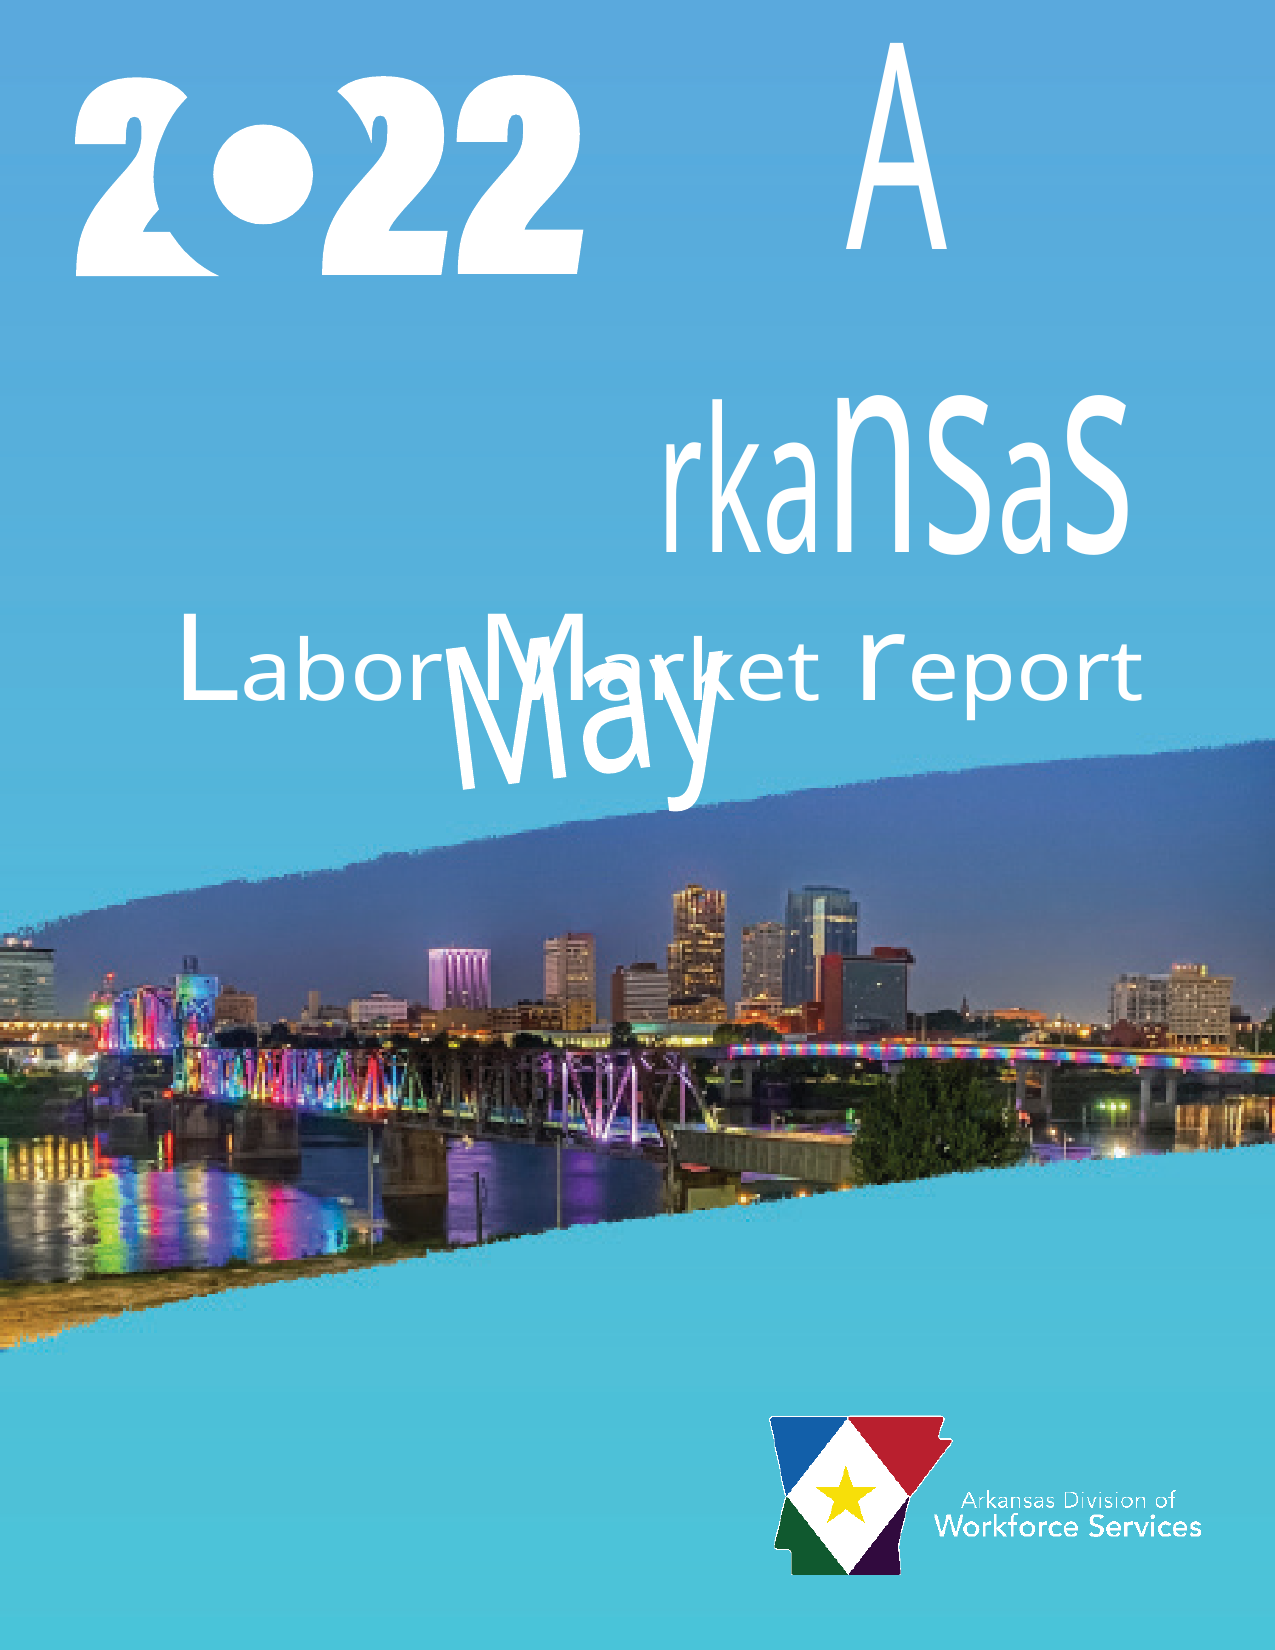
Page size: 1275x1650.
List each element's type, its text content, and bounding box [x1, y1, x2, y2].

text Arkansas [634, 7, 1159, 613]
picture [0, 0, 1275, 1650]
text Labor Market report [171, 613, 1214, 722]
